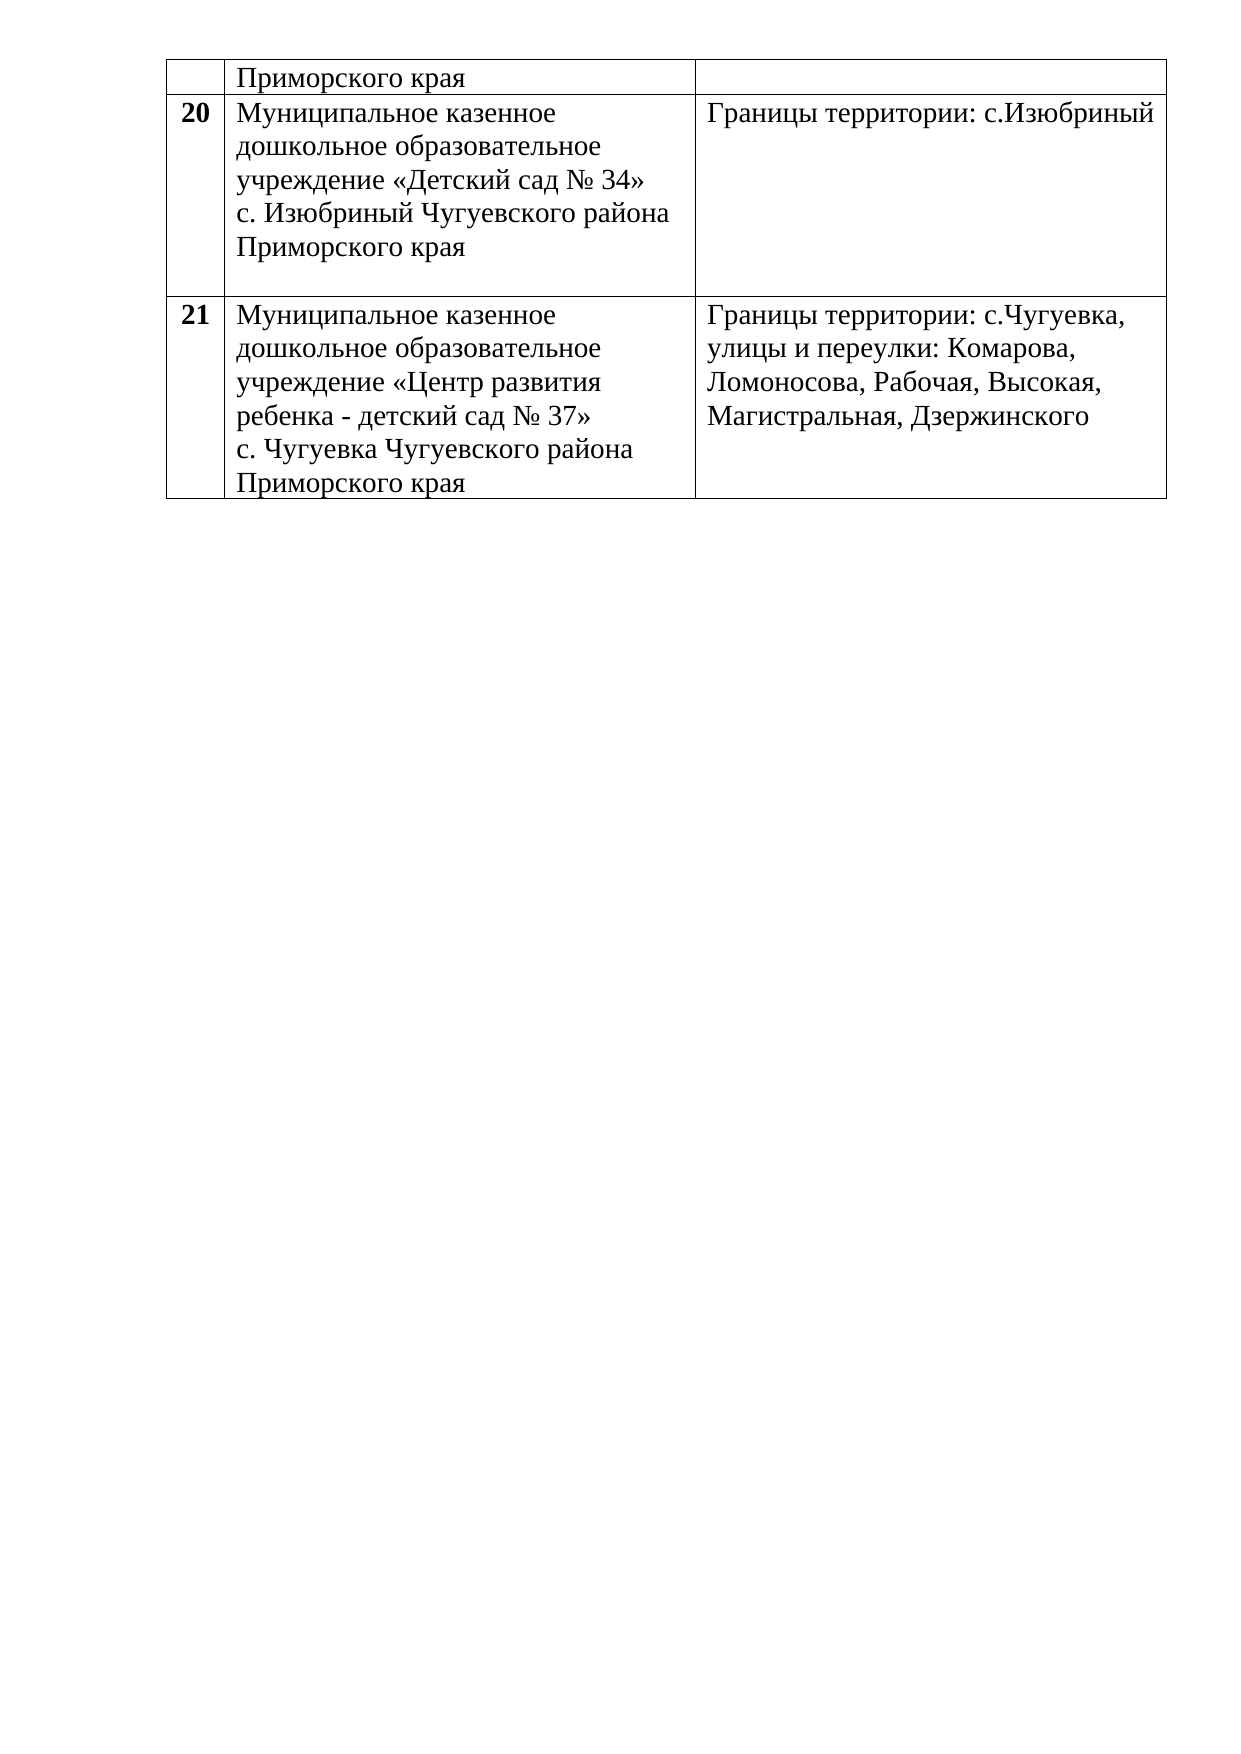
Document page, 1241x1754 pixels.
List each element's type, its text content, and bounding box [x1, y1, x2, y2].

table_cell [696, 60, 1166, 94]
table_cell 20 [167, 95, 224, 296]
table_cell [225, 60, 695, 94]
table_cell 19 [167, 60, 224, 94]
table_cell 21 [167, 297, 224, 498]
table_cell Муниципальное казенное дошкольное образовательное учреждение «Детский сад № 34» с. Изюбриный Чугуевского района Приморского края [225, 95, 695, 296]
table_cell Границы территории: с.Чугуевка, улицы и переулки: Комарова, Ломоносова, Рабочая, Высокая, Магистральная, Дзержинского [696, 297, 1166, 498]
table_cell Муниципальное казенное дошкольное образовательное учреждение «Центр развития ребенка - детский сад № 37» с. Чугуевка Чугуевского района Приморского края [225, 297, 695, 498]
table_cell Границы территории: с.Изюбриный [696, 95, 1166, 296]
